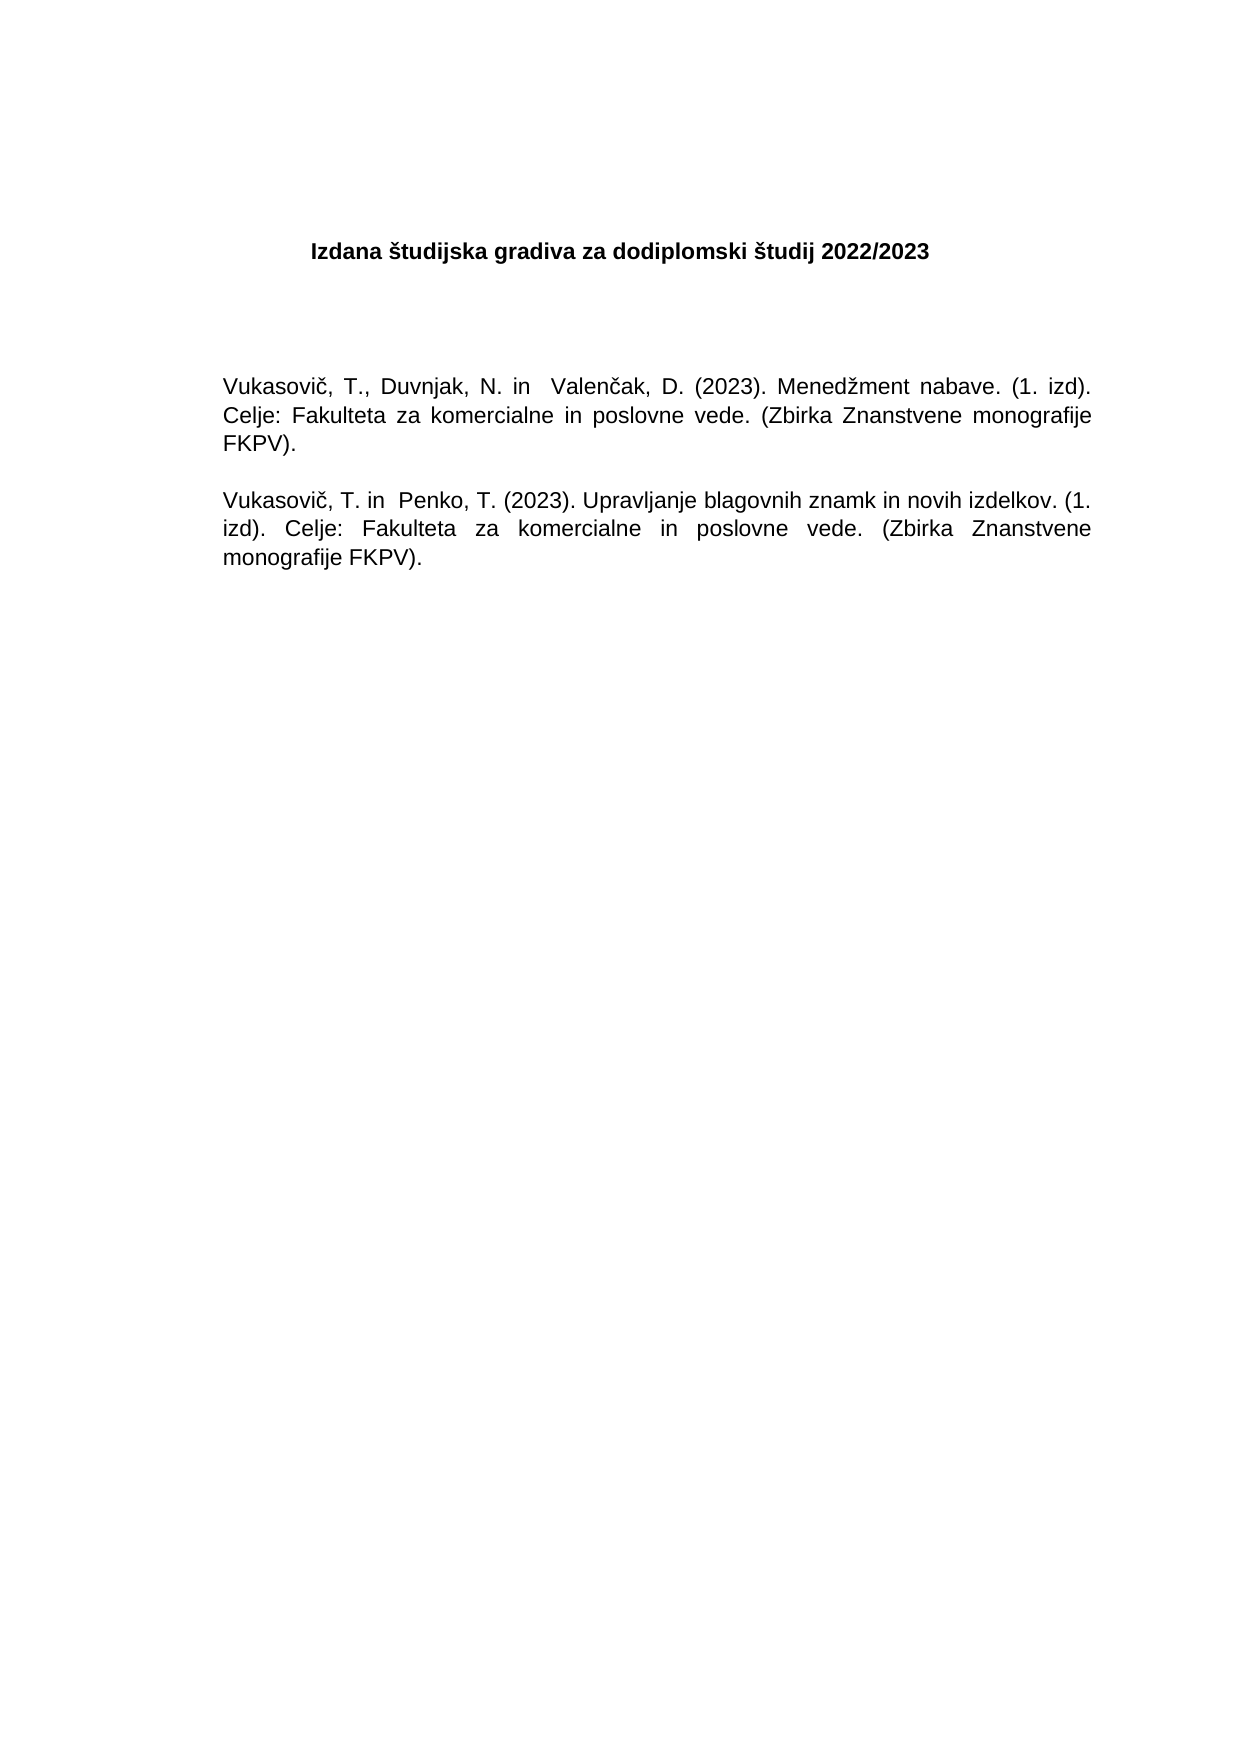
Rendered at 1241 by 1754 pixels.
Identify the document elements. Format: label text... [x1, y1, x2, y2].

list Vukasovič, T. in Penko, T. (2023). Upravljanje blagovnih znamk in novih izdelkov. (1. izd). Celje: Fakulteta za komercialne in poslovne vede. (Zbirka Znanstvene monografije FKPV). [223, 487, 1093, 570]
list Vukasovič, T., Duvnjak, N. in Valenčak, D. (2023). Menedžment nabave. (1. izd). Celje: Fakulteta za komercialne in poslovne vede. (Zbirka Znanstvene monografije FKPV). [223, 373, 1093, 456]
text Izdana študijska gradiva za dodiplomski študij 2022/2023 [148, 238, 1093, 264]
